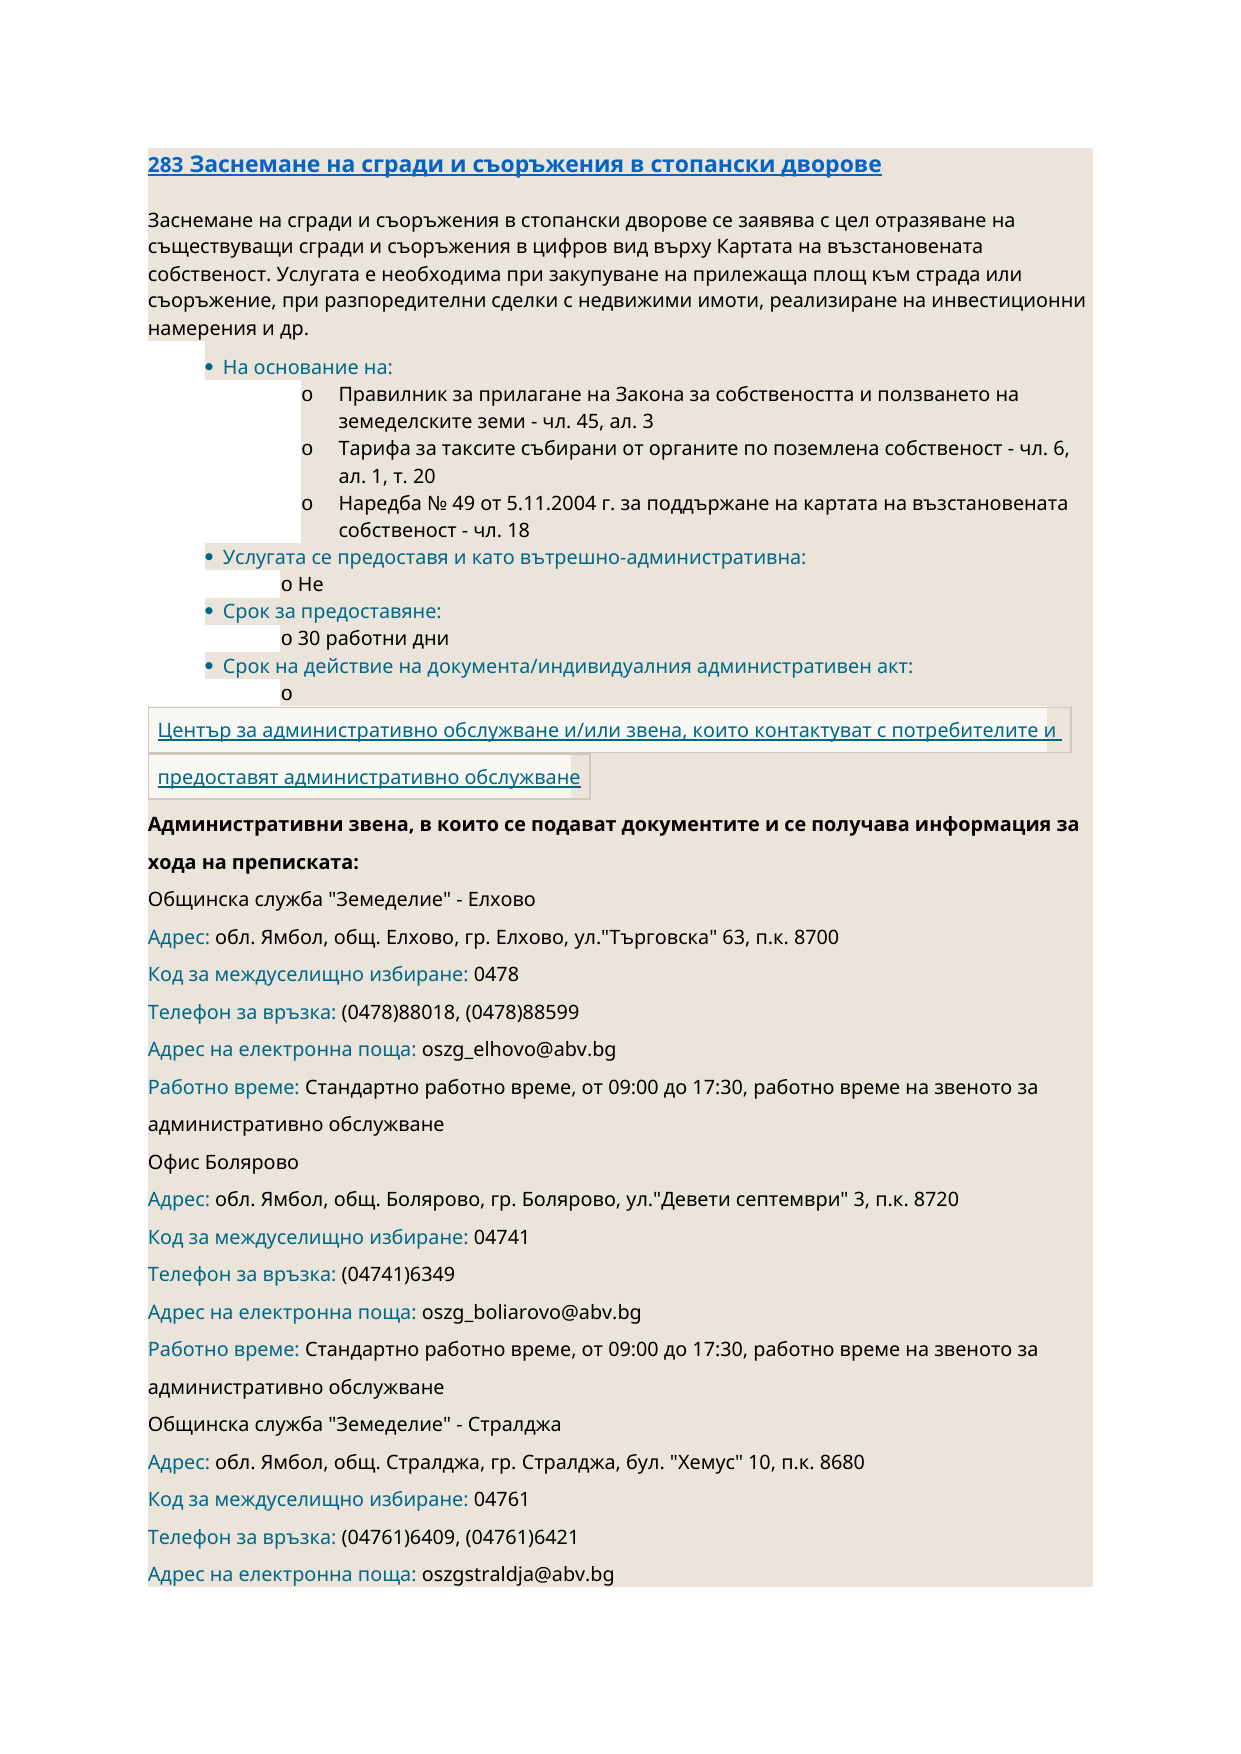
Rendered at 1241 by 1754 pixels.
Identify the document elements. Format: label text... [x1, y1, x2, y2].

list Наредба № 49 от 5.11.2004 г. за поддържане на картата на възстановената собственост - чл. 18 [301, 489, 1093, 543]
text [148, 1437, 1093, 1587]
text Общинска служба "Земеделие" - Елхово [148, 875, 1093, 912]
list 30 работни дни [280, 625, 1093, 652]
text Административни звена, в които се подават документите и се получава информация за хода на преписката: [148, 800, 1093, 875]
list Тарифа за таксите събирани от органите по поземлена собственост - чл. 6, ал. 1, т. 20 [301, 434, 1093, 489]
list Срок за предоставяне: [205, 598, 1093, 625]
list Услугата се предоставя и като вътрешно-административна: [205, 543, 1093, 570]
text 283 Заснемане на сгради и съоръжения в стопански дворове Заснемане на сгради и съоръжения в стопански дворове се заявява с цел отразяване на съществуващи сгради и съоръжения в цифров вид върху Картата на възстановената собственост. Услугата е необходима при закупуване на прилежаща площ към страда или съоръжение, при разпоредителни сделки с недвижими имоти, реализиране на инвестиционни намерения и др. [148, 148, 1093, 341]
list Срок на действие на документа/индивидуалния административен акт: [205, 652, 1093, 679]
list Не [280, 570, 1093, 598]
text Офис Болярово [148, 1137, 1093, 1175]
text Адрес: обл. Ямбол, общ. Болярово, гр. Болярово, ул."Девети септември" 3, п.к. 8720 Код за междуселищно избиране: 04741 Телефон за връзка: (04741)6349 Адрес на електронна поща: oszg_boliarovo@abv.bg Работно време: Стандартно работно време, от 09:00 до 17:30, работно време на звеното за административно обслужване [148, 1175, 1093, 1400]
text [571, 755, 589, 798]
text Адрес: обл. Ямбол, общ. Елхово, гр. Елхово, ул."Търговска" 63, п.к. 8700 Код за междуселищно избиране: 0478 Телефон за връзка: (0478)88018, (0478)88599 Адрес на електронна поща: oszg_elhovo@abv.bg Работно време: Стандартно работно време, от 09:00 до 17:30, работно време на звеното за административно обслужване [148, 912, 1093, 1137]
text Общинска служба "Земеделие" - Стралджа [148, 1400, 1093, 1437]
text Център за административно обслужване и/или звена, които контактуват с потребителите и предоставят административно обслужване [591, 706, 1093, 800]
list Правилник за прилагане на Закона за собствеността и ползването на земеделските земи - чл. 45, ал. 3 [301, 380, 1093, 434]
list На основание на: [205, 353, 1093, 380]
